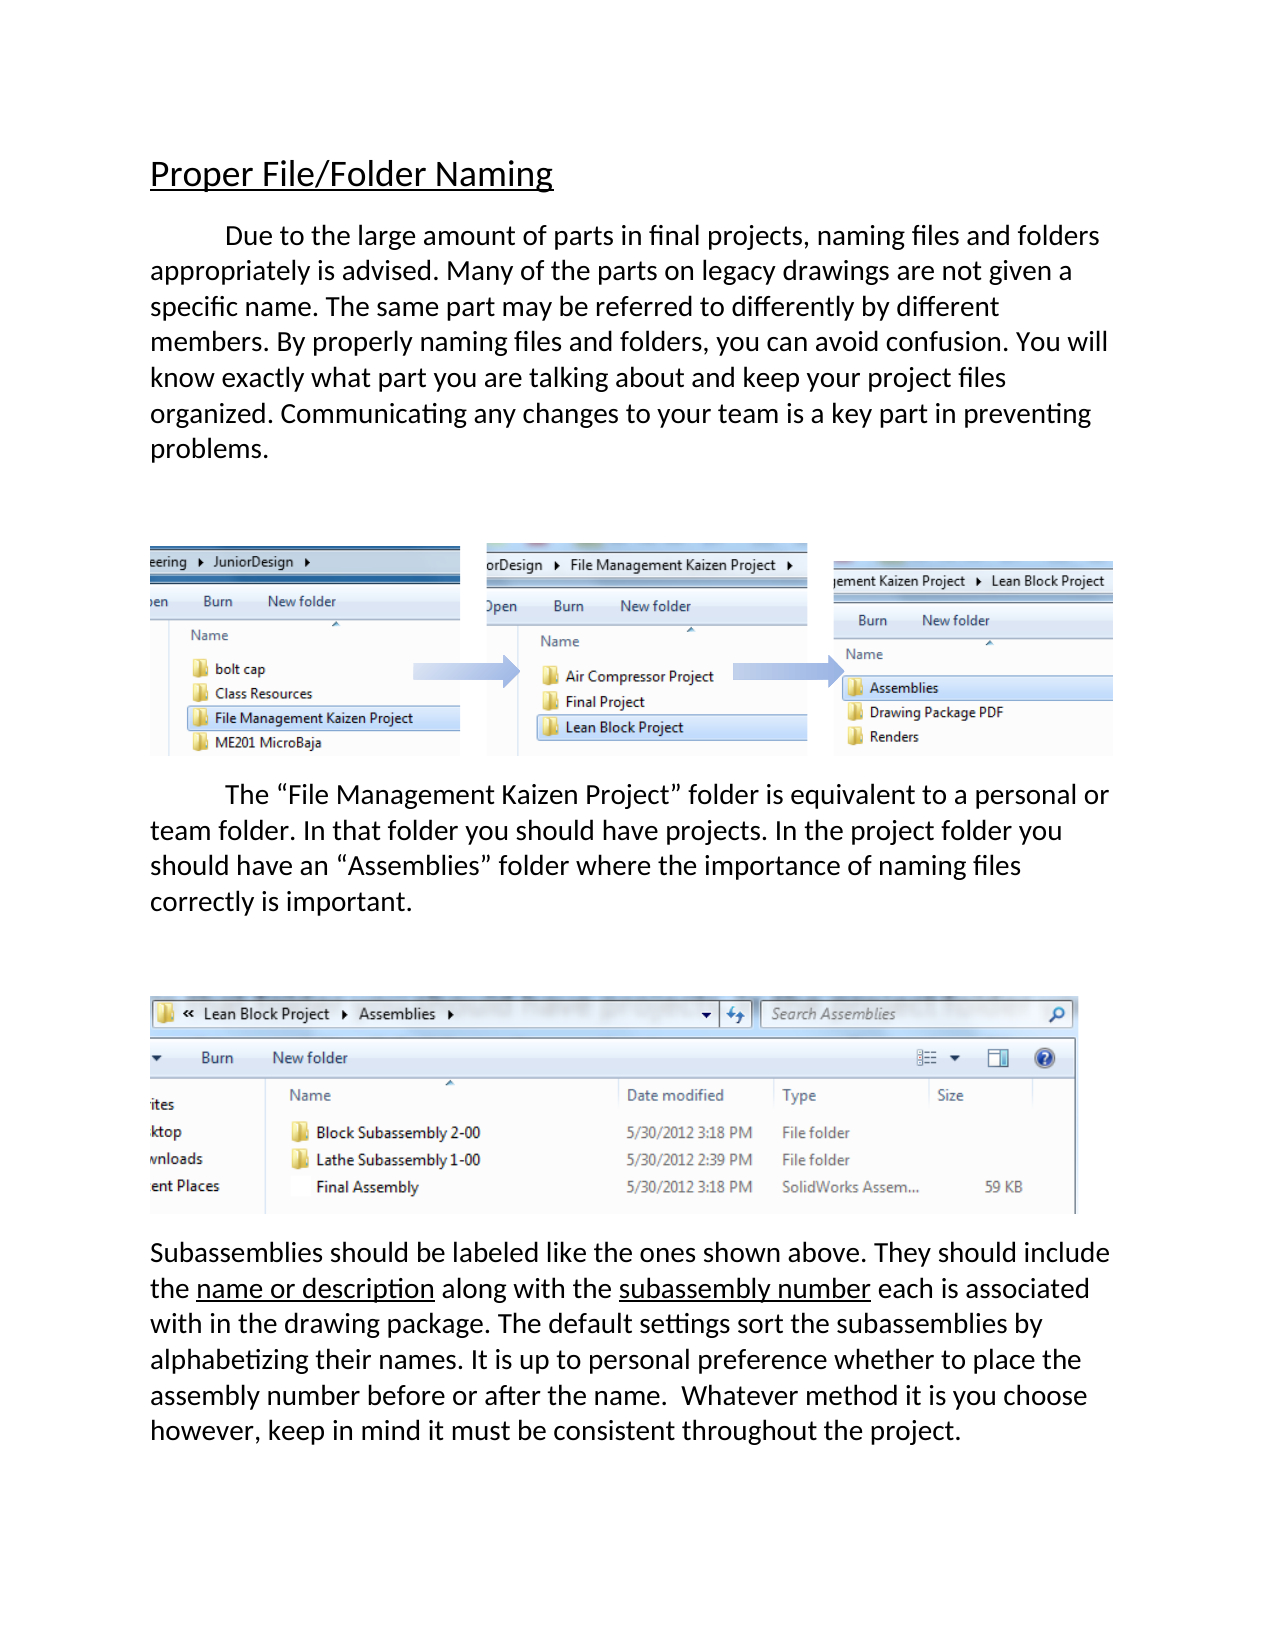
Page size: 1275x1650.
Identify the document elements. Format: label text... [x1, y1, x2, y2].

picture [833, 561, 1113, 756]
text Due to the large amount of parts in final projects, naming files and folders appropriately is advised. Many of the parts on legacy drawings are not given a specific name. The same part may be referred to differently by different members. By properly naming files and folders, you can avoid confusion. You will know exactly what part you are talking about and keep your project files organized. Communicating any changes to your team is a key part in preventing problems. [150, 217, 1125, 466]
picture [486, 543, 808, 756]
picture [150, 996, 1079, 1214]
picture [150, 546, 461, 756]
text Subassemblies should be labeled like the ones shown above. They should include the name or description along with the subassembly number each is associated with in the drawing package. The default settings sort the subassemblies by alphabetizing their names. It is up to personal preference whether to place the assembly number before or after the name. Whatever method it is you choose however, keep in mind it must be consistent throughout the project. [150, 1234, 1125, 1448]
text The “File Management Kaizen Project” folder is equivalent to a personal or team folder. In that folder you should have projects. In the project folder you should have an “Assemblies” folder where the importance of naming files correctly is important. [150, 776, 1125, 919]
text Proper File/Folder Naming [150, 150, 1125, 196]
